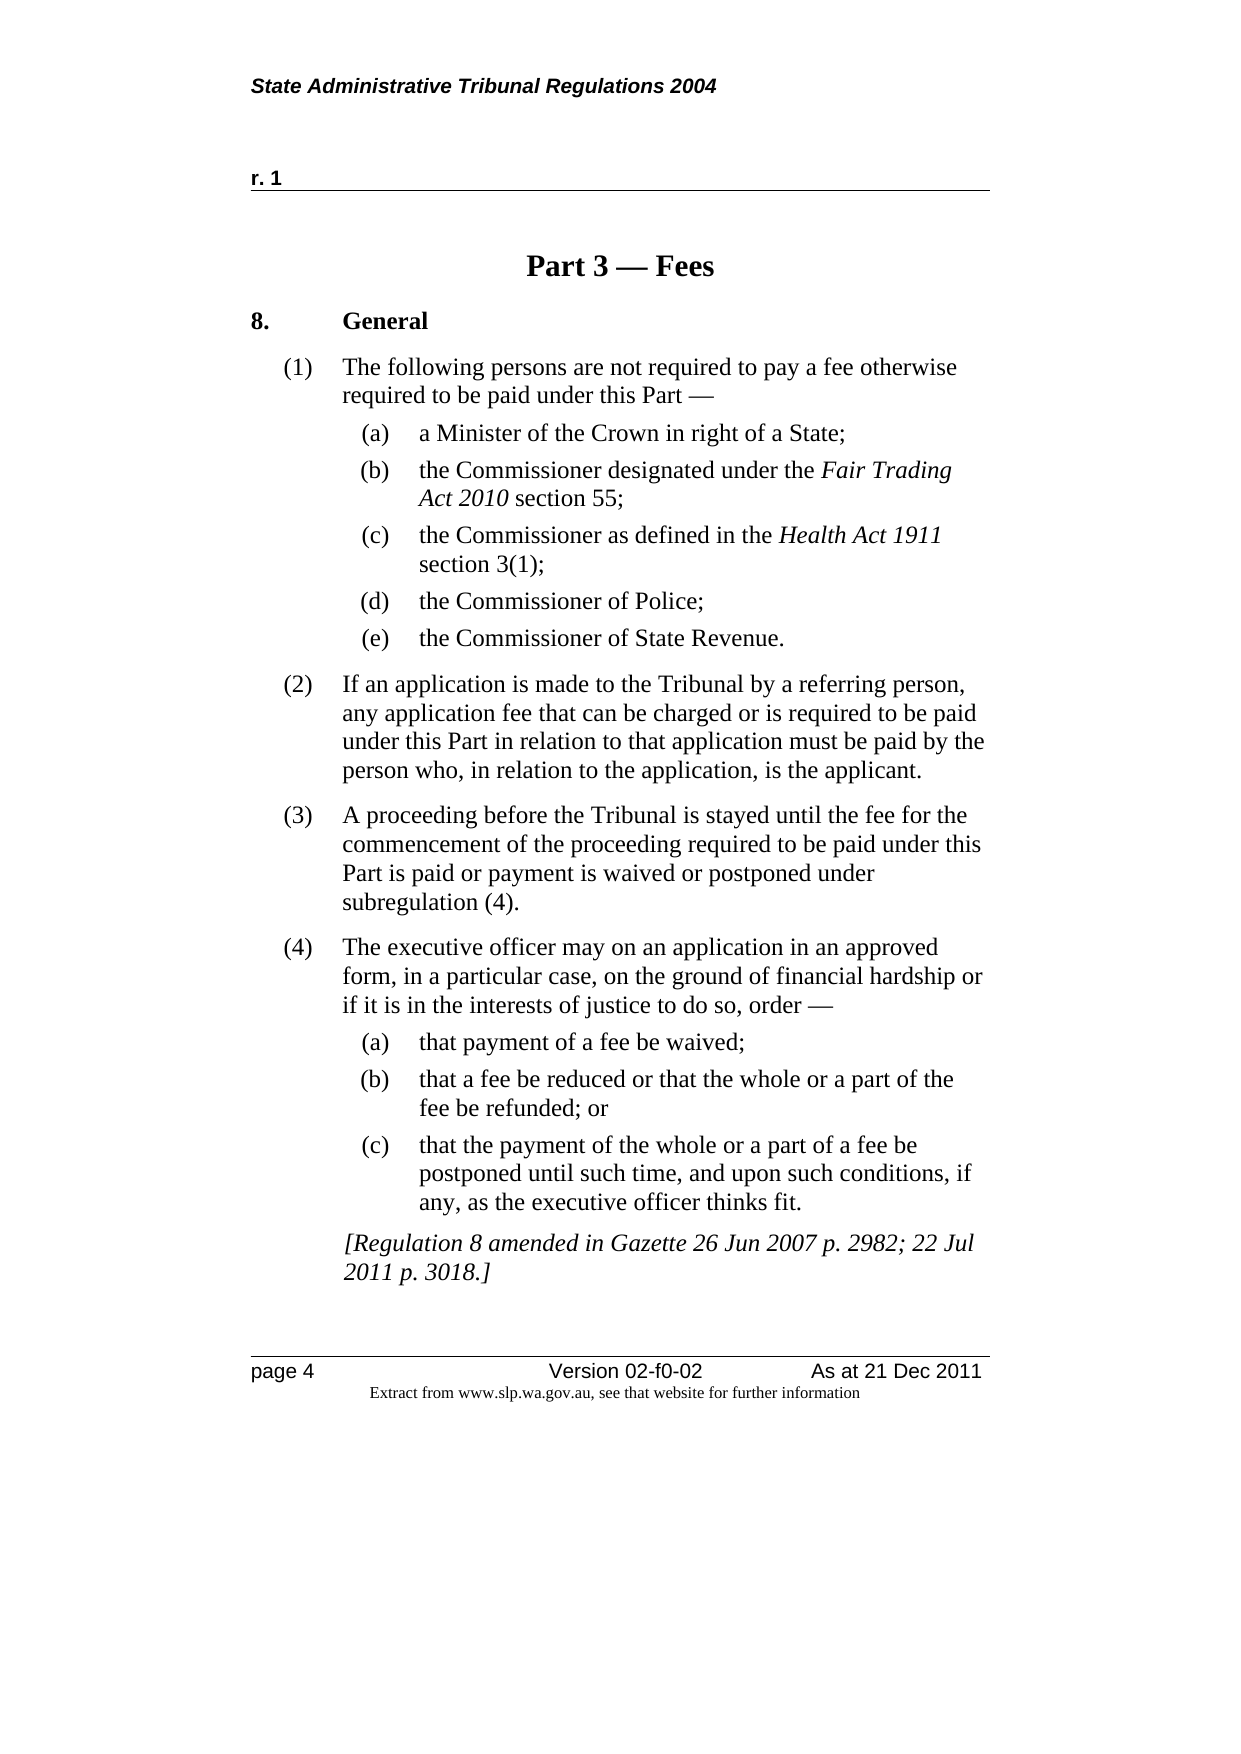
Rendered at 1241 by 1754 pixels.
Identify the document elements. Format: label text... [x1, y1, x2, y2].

text (1) The following persons are not required to pay a fee otherwise required to be paid under this Part — [251, 352, 990, 409]
text (3) A proceeding before the Tribunal is stayed until the fee for the commencement of the proceeding required to be paid under this Part is paid or payment is waived or postponed under subregulation (4). [251, 801, 990, 916]
text (b) the Commissioner designated under the Fair Trading Act 2010 section 55; [251, 455, 990, 512]
subtitle Part 3 — Fees [251, 247, 990, 283]
text (2) If an application is made to the Tribunal by a referring person, any application fee that can be charged or is required to be paid under this Part in relation to that application must be paid by the person who, in relation to the application, is the applicant. [251, 669, 990, 784]
text (c) the Commissioner as defined in the Health Act 1911 section 3(1); [251, 521, 990, 578]
text (d) the Commissioner of Police; [251, 586, 990, 615]
text (4) The executive officer may on an application in an approved form, in a particular case, on the ground of financial hardship or if it is in the interests of justice to do so, order — [251, 932, 990, 1018]
text (c) that the payment of the whole or a part of a fee be postponed until such time, and upon such conditions, if any, as the executive officer thinks fit. [251, 1130, 990, 1216]
text (a) a Minister of the Crown in right of a State; [251, 418, 990, 446]
text (b) that a fee be reduced or that the whole or a part of the fee be refunded; or [251, 1064, 990, 1121]
text [Regulation 8 amended in Gazette 26 Jun 2007 p. 2982; 22 Jul 2011 p. 3018.] [251, 1228, 990, 1286]
text (e) the Commissioner of State Revenue. [251, 623, 990, 652]
subtitle 8. General [251, 306, 990, 335]
text (a) that payment of a fee be waived; [251, 1027, 990, 1056]
